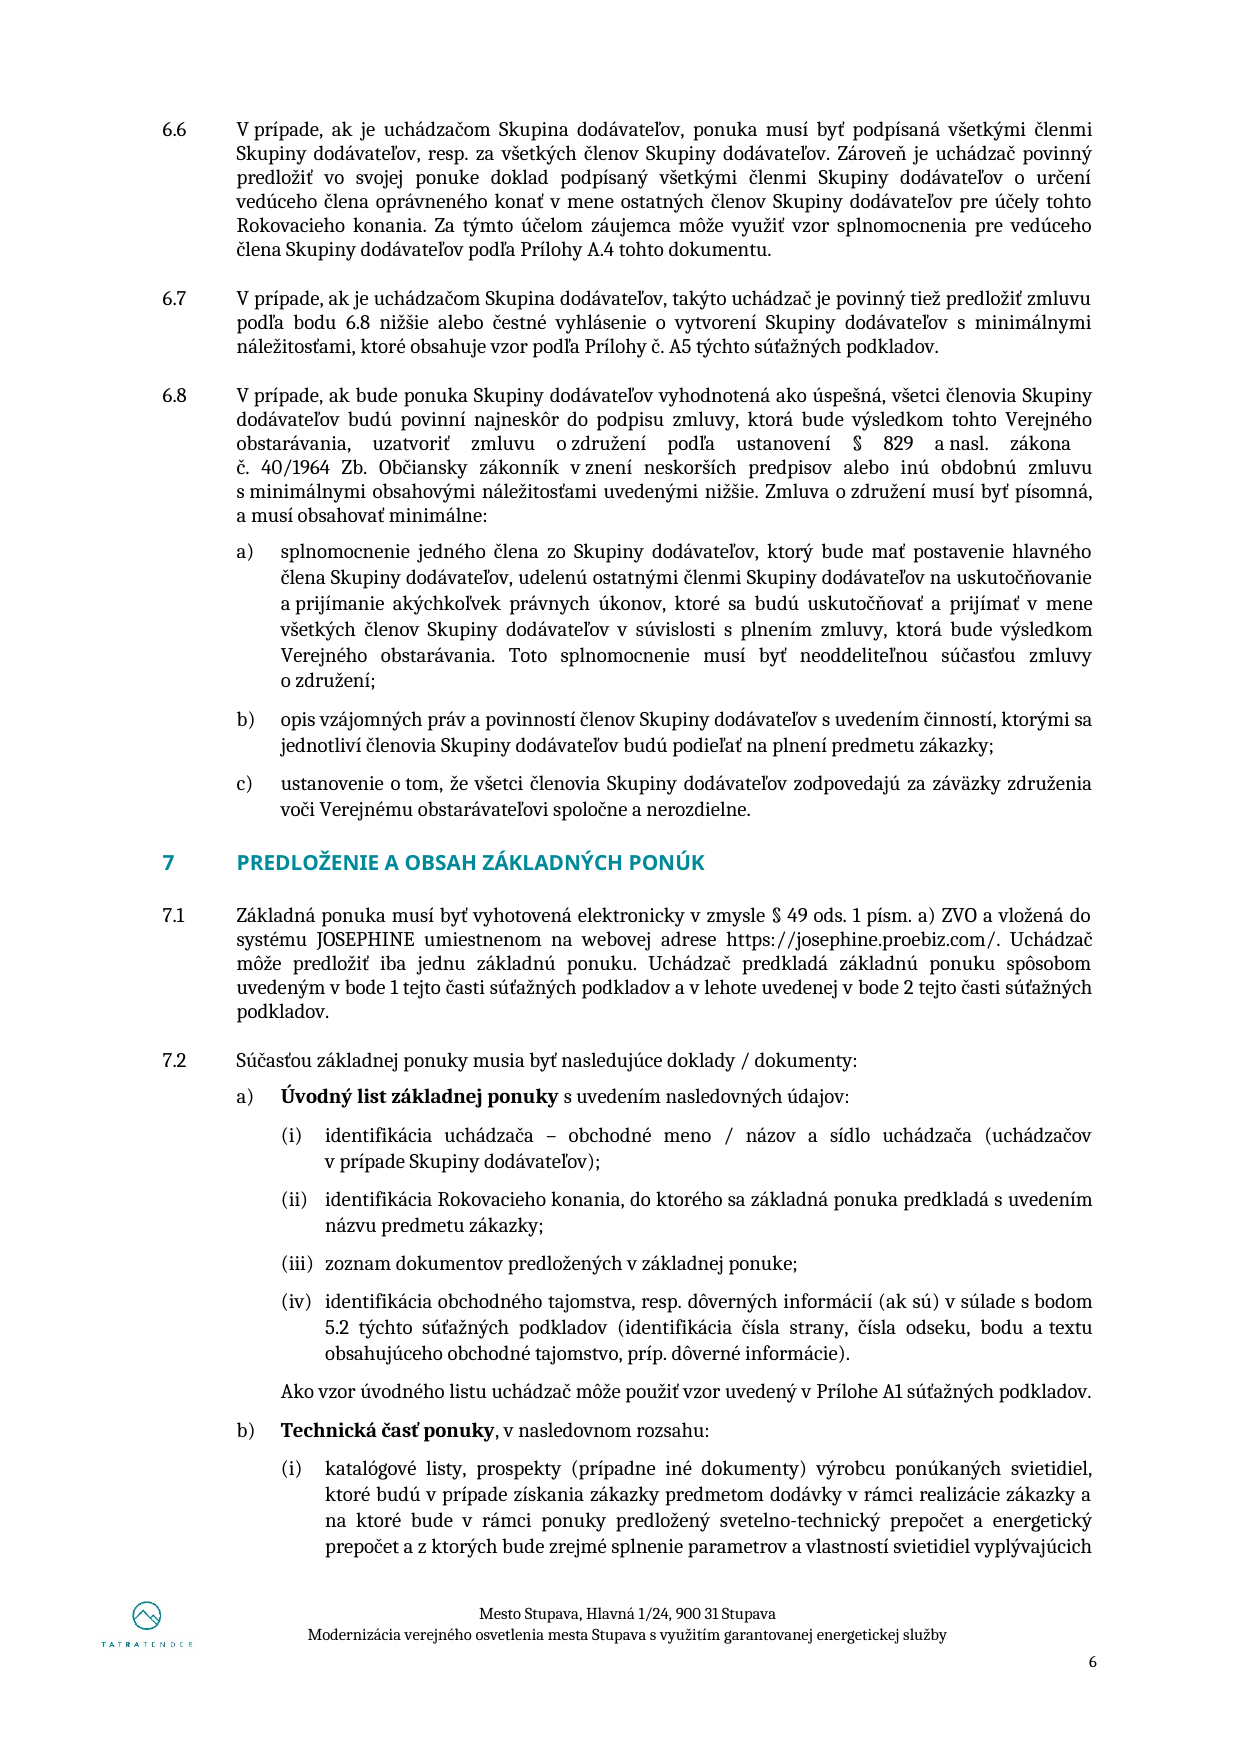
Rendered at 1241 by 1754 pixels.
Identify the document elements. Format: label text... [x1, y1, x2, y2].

subtitle zoznam dokumentov predložených v základnej ponuke; [281, 1252, 1093, 1276]
subtitle V prípade, ak je uchádzačom Skupina dodávateľov, ponuka musí byť podpísaná všetkými členmi Skupiny dodávateľov, resp. za všetkých členov Skupiny dodávateľov. Zároveň je uchádzač povinný predložiť vo svojej ponuke doklad podpísaný všetkými členmi Skupiny dodávateľov o určení vedúceho člena oprávneného konať v mene ostatných členov Skupiny dodávateľov pre účely tohto Rokovacieho konania. Za týmto účelom záujemca môže využiť vzor splnomocnenia pre vedúceho člena Skupiny dodávateľov podľa Prílohy A.4 tohto dokumentu. [162, 118, 1093, 262]
subtitle identifikácia uchádzača – obchodné meno / názov a sídlo uchádzača (uchádzačov v prípade Skupiny dodávateľov); [281, 1123, 1093, 1173]
subtitle splnomocnenie jedného člena zo Skupiny dodávateľov, ktorý bude mať postavenie hlavného člena Skupiny dodávateľov, udelenú ostatnými členmi Skupiny dodávateľov na uskutočňovanie a prijímanie akýchkoľvek právnych úkonov, ktoré sa budú uskutočňovať a prijímať v mene všetkých členov Skupiny dodávateľov v súvislosti s plnením zmluvy, ktorá bude výsledkom Verejného obstarávania. Toto splnomocnenie musí byť neoddeliteľnou súčasťou zmluvy o združení; [236, 540, 1093, 693]
subtitle V prípade, ak je uchádzačom Skupina dodávateľov, takýto uchádzač je povinný tiež predložiť zmluvu podľa bodu 6.8 nižšie alebo čestné vyhlásenie o vytvorení Skupiny dodávateľov s minimálnymi náležitosťami, ktoré obsahuje vzor podľa Prílohy č. A5 týchto súťažných podkladov. [162, 287, 1093, 359]
subtitle identifikácia Rokovacieho konania, do ktorého sa základná ponuka predkladá s uvedením názvu predmetu zákazky; [281, 1188, 1093, 1237]
subtitle V prípade, ak bude ponuka Skupiny dodávateľov vyhodnotená ako úspešná, všetci členovia Skupiny dodávateľov budú povinní najneskôr do podpisu zmluvy, ktorá bude výsledkom tohto Verejného obstarávania, uzatvoriť zmluvu o združení podľa ustanovení § 829 a nasl. zákona č. 40/1964 Zb. Občiansky zákonník v znení neskorších predpisov alebo inú obdobnú zmluvu s minimálnymi obsahovými náležitosťami uvedenými nižšie. Zmluva o združení musí byť písomná, a musí obsahovať minimálne: [162, 384, 1093, 527]
subtitle opis vzájomných práv a povinností členov Skupiny dodávateľov s uvedením činností, ktorými sa jednotliví členovia Skupiny dodávateľov budú podieľať na plnení predmetu zákazky; [236, 707, 1093, 757]
subtitle Základná ponuka musí byť vyhotovená elektronicky v zmysle § 49 ods. 1 písm. a) ZVO a vložená do systému JOSEPHINE umiestnenom na webovej adrese https://josephine.proebiz.com/. Uchádzač môže predložiť iba jednu základnú ponuku. Uchádzač predkladá základnú ponuku spôsobom uvedeným v bode 20 tejto časti súťažných podkladov a v lehote uvedenej v bode 21 tejto časti súťažných podkladov. [162, 904, 1093, 1024]
subtitle Ako vzor úvodného listu uchádzač môže použiť vzor uvedený v Prílohe A1 súťažných podkladov. [281, 1380, 1093, 1404]
subtitle Predloženie a obsah základných ponúk [162, 848, 1093, 877]
subtitle identifikácia obchodného tajomstva, resp. dôverných informácií (ak sú) v súlade s bodom 28.2 týchto súťažných podkladov (identifikácia čísla strany, čísla odseku, bodu a textu obsahujúceho obchodné tajomstvo, príp. dôverné informácie). [281, 1290, 1093, 1366]
subtitle Úvodný list základnej ponuky s uvedením nasledovných údajov: [236, 1085, 1093, 1109]
picture [80, 1577, 213, 1671]
subtitle Súčasťou základnej ponuky musia byť nasledujúce doklady / dokumenty: [162, 1049, 1093, 1073]
subtitle Technická časť ponuky, v nasledovnom rozsahu: [236, 1418, 1093, 1442]
subtitle ustanovenie o tom, že všetci členovia Skupiny dodávateľov zodpovedajú za záväzky združenia voči Verejnému obstarávateľovi spoločne a nerozdielne. [236, 772, 1093, 821]
